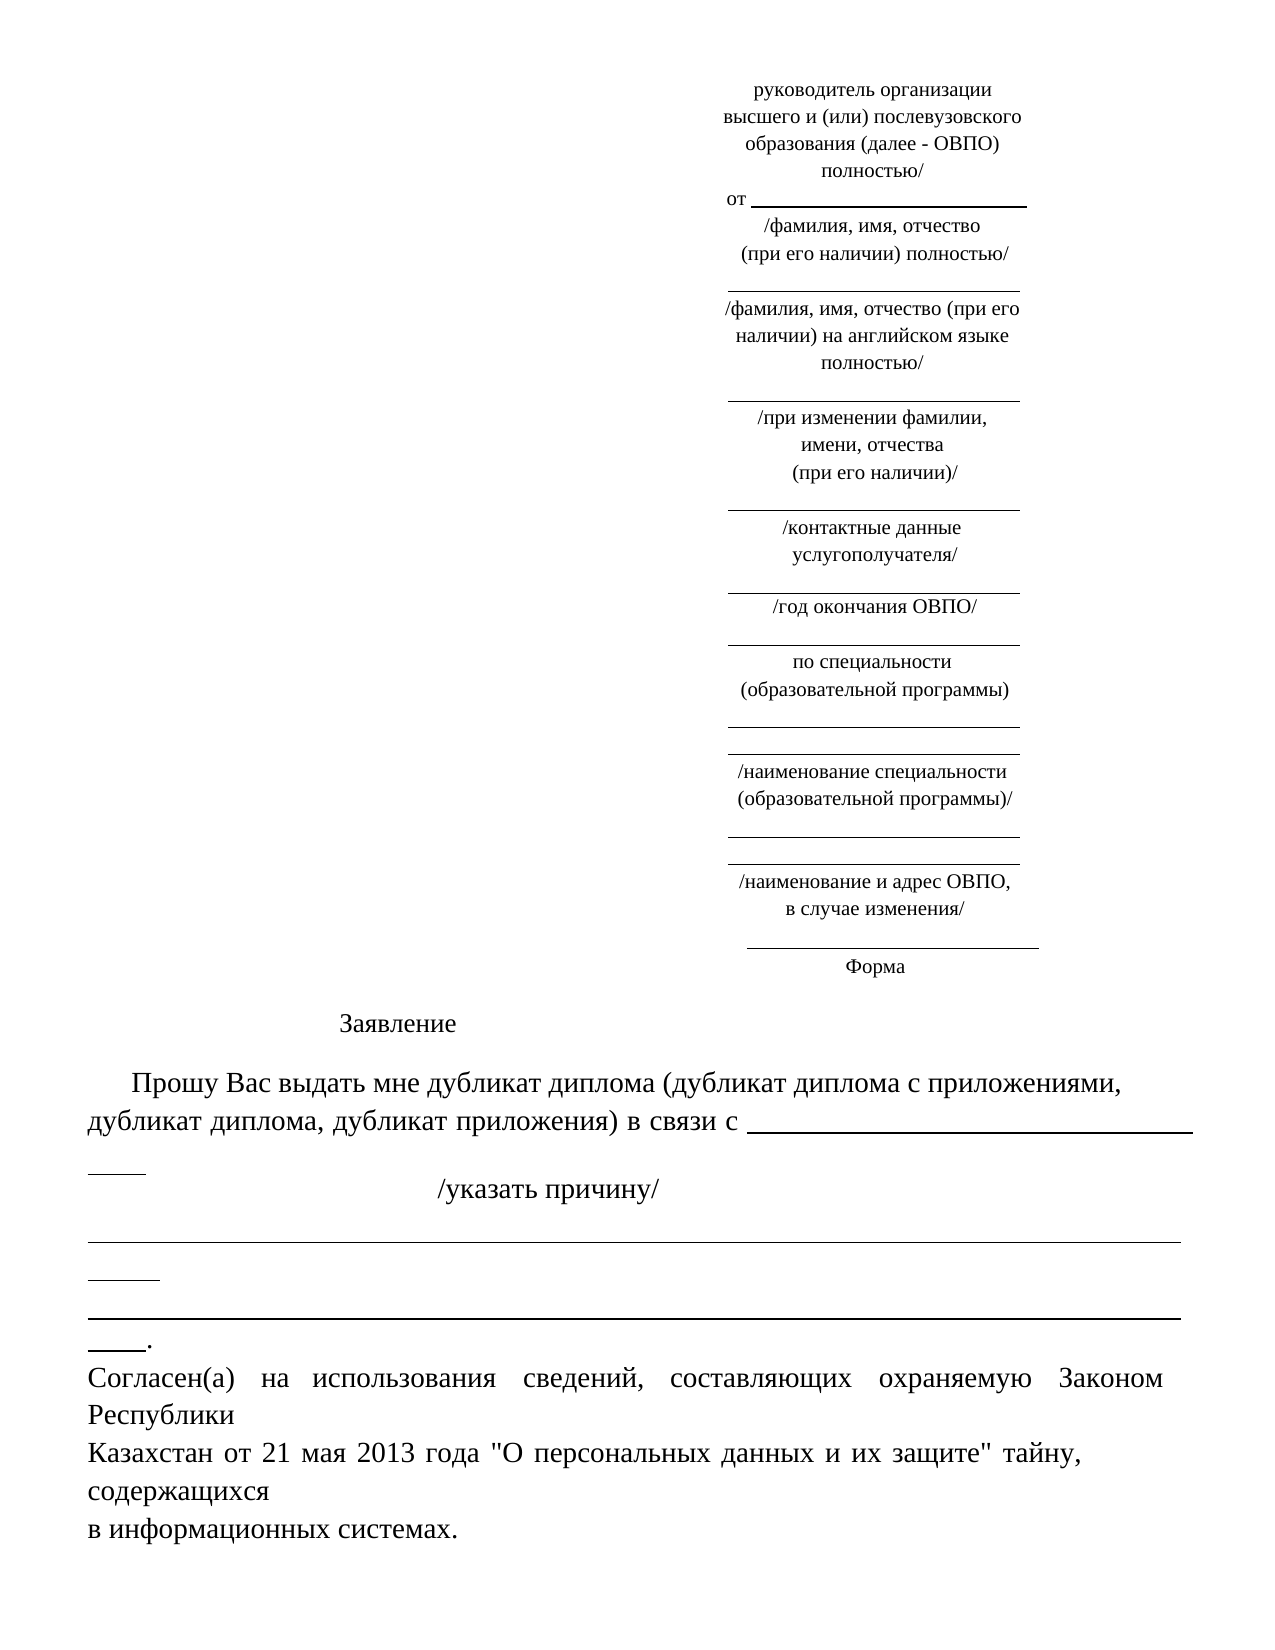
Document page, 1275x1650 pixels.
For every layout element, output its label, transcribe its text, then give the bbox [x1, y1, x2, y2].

text /наименование специальности (образовательной программы)/ [737, 748, 1013, 810]
text /контактные данные услугополучателя/ [782, 507, 963, 566]
text /указать причину/ [437, 1171, 1204, 1205]
text /год окончания ОВПО/ [773, 589, 1204, 618]
text /при изменении фамилии, имени, отчества [741, 397, 1004, 456]
text руководитель организации высшего и (или) послевузовского образования (далее - ОВПО) полностью/ [723, 77, 1022, 182]
text Заявление [75, 1007, 456, 1038]
text /фамилия, имя, отчество (при его наличии) на английском языке полностью/ [694, 287, 1050, 374]
text в информационных системах. [87, 1511, 1204, 1545]
text Казахстан от 21 мая 2013 года "О персональных данных и их защите" тайну, содержащихся [87, 1435, 1162, 1507]
text /наименование и адрес ОВПО, в случае изменения/ [739, 858, 1015, 920]
text (при его наличии)/ [746, 460, 1004, 484]
text от [549, 186, 1204, 210]
text /фамилия, имя, отчество (при его наличии) полностью/ [741, 213, 1015, 264]
text по специальности (образовательной программы) [740, 641, 1010, 701]
text Согласен(а) на использования сведений, составляющих охраняемую Законом Республики [87, 1360, 1166, 1431]
text Прошу Вас выдать мне дубликат диплома (дубликат диплома с приложениями, дубликат диплома, дубликат приложения) в связи с [87, 1066, 1193, 1137]
text Форма [843, 954, 907, 978]
text . [87, 1313, 1204, 1355]
